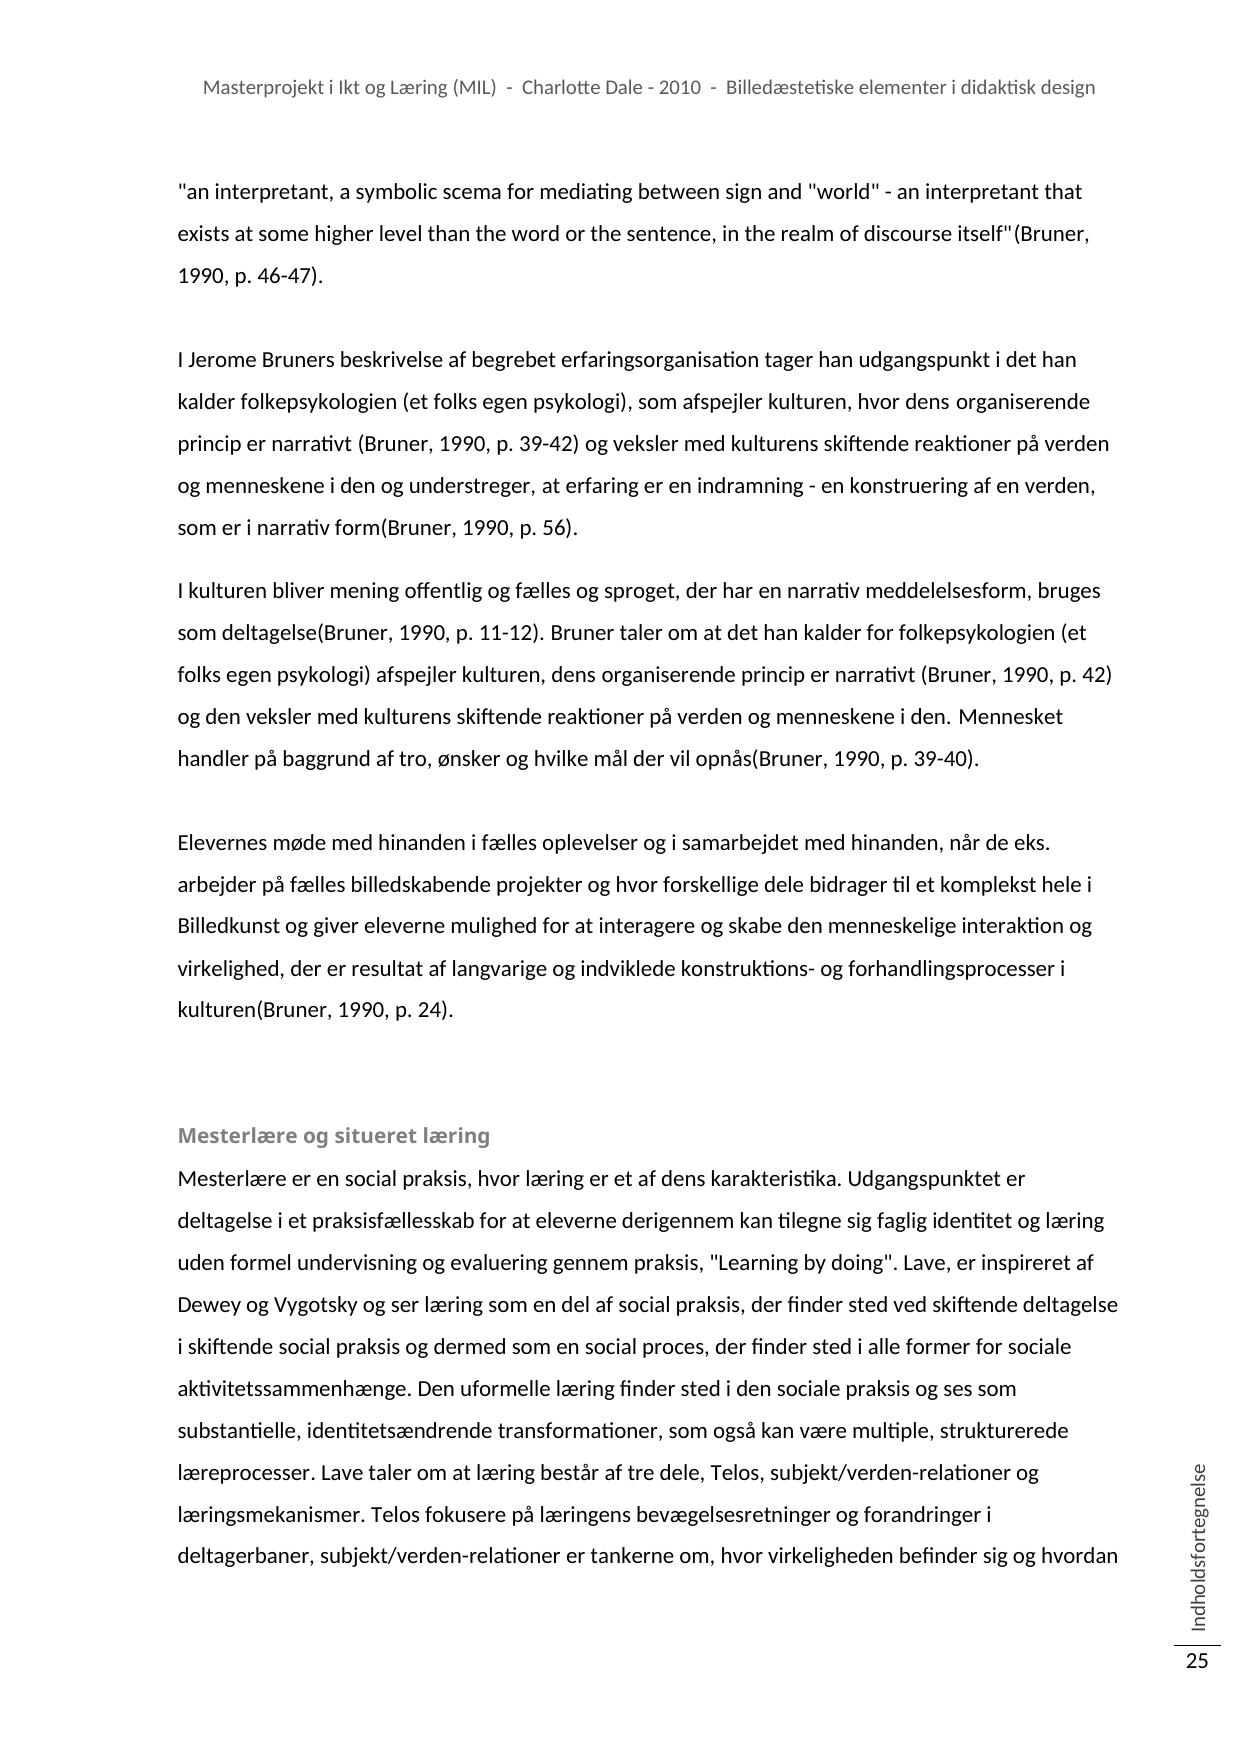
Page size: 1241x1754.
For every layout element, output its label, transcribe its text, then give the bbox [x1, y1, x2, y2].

subtitle Mesterlære og situeret læring [177, 1121, 1122, 1150]
text "an interpretant, a symbolic scema for mediating between sign and "world" - an interpretant that exists at some higher level than the word or the sentence, in the realm of discourse itself"(Bruner, 1990, p. 46-47). [177, 177, 1122, 289]
text I kulturen bliver mening offentlig og fælles og sproget, der har en narrativ meddelelsesform, bruges som deltagelse(Bruner, 1990, p. 11-12). Bruner taler om at det han kalder for folkepsykologien (et folks egen psykologi) afspejler kulturen, dens organiserende princip er narrativt (Bruner, 1990, p. 42) og den veksler med kulturens skiftende reaktioner på verden og menneskene i den. Mennesket handler på baggrund af tro, ønsker og hvilke mål der vil opnås(Bruner, 1990, p. 39-40). [177, 576, 1122, 772]
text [177, 1164, 1122, 1570]
text I Jerome Bruners beskrivelse af begrebet erfaringsorganisation tager han udgangspunkt i det han kalder folkepsykologien (et folks egen psykologi), som afspejler kulturen, hvor dens organiserende princip er narrativt (Bruner, 1990, p. 39-42) og veksler med kulturens skiftende reaktioner på verden og menneskene i den og understreger, at erfaring er en indramning - en konstruering af en verden, som er i narrativ form(Bruner, 1990, p. 56). [177, 345, 1122, 541]
text Elevernes møde med hinanden i fælles oplevelser og i samarbejdet med hinanden, når de eks. arbejder på fælles billedskabende projekter og hvor forskellige dele bidrager til et komplekst hele i Billedkunst og giver eleverne mulighed for at interagere og skabe den menneskelige interaktion og virkelighed, der er resultat af langvarige og indviklede konstruktions- og forhandlingsprocesser i kulturen(Bruner, 1990, p. 24). [177, 828, 1122, 1024]
